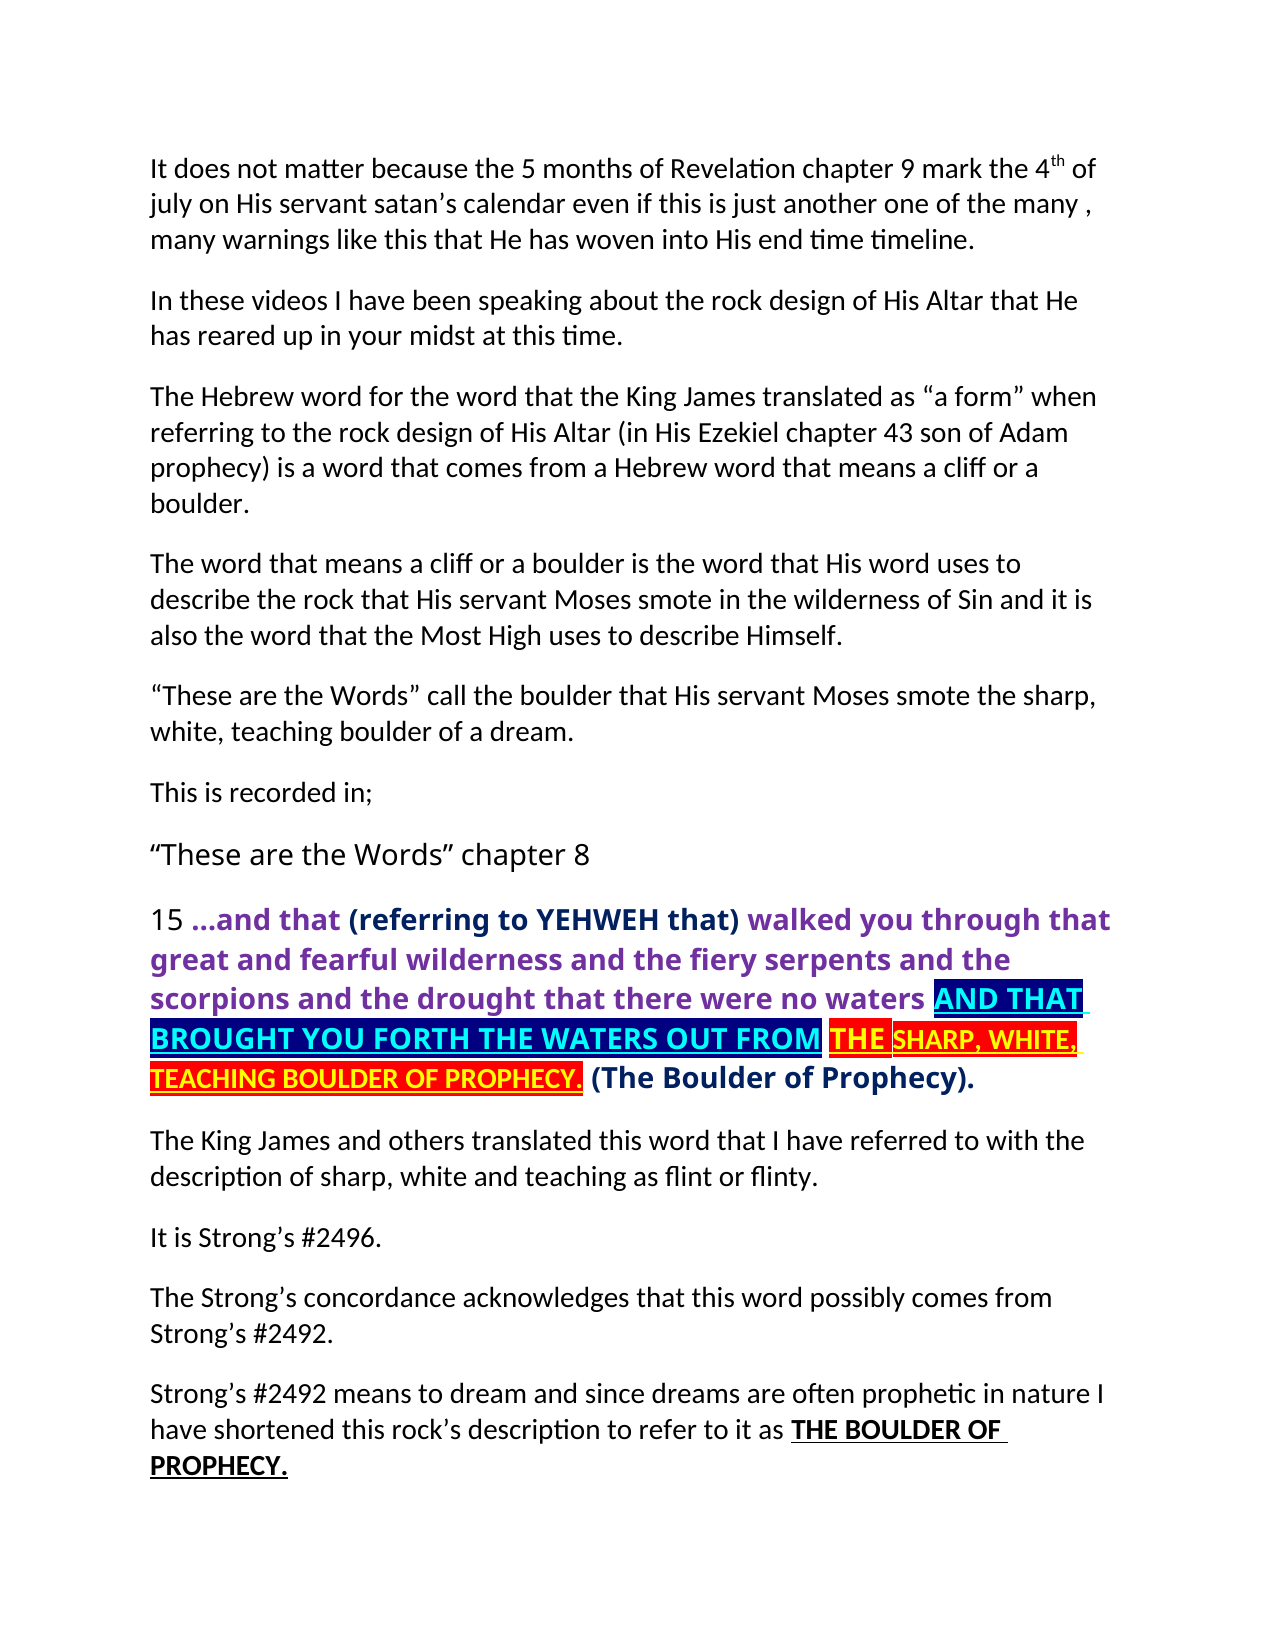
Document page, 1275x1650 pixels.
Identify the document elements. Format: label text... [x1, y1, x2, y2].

text 15 …and that (referring to YEHWEH that) walked you through that great and fearful wilderness and the fiery serpents and the scorpions and the drought that there were no waters AND THAT BROUGHT YOU FORTH THE WATERS OUT FROM THE SHARP, WHITE, TEACHING BOULDER OF PROPHECY. (The Boulder of Prophecy). [150, 899, 1125, 1097]
text In these videos I have been speaking about the rock design of His Altar that He has reared up in your midst at this time. [150, 282, 1125, 353]
text Strong’s #2492 means to dream and since dreams are often prophetic in nature I have shortened this rock’s description to refer to it as THE BOULDER OF PROPHECY. [150, 1376, 1125, 1482]
text “These are the Words” call the boulder that His servant Moses smote the sharp, white, teaching boulder of a dream. [150, 677, 1125, 749]
text This is recorded in; [150, 774, 1125, 809]
text It does not matter because the 5 months of Revelation chapter 9 mark the 4th of july on His servant satan’s calendar even if this is just another one of the many , many warnings like this that He has woven into His end time timeline. [150, 150, 1125, 257]
text The Hebrew word for the word that the King James translated as “a form” when referring to the rock design of His Altar (in His Ezekiel chapter 43 son of Adam prophecy) is a word that comes from a Hebrew word that means a cliff or a boulder. [150, 378, 1125, 521]
text “These are the Words” chapter 8 [150, 834, 1125, 874]
text The King James and others translated this word that I have referred to with the description of sharp, white and teaching as flint or flinty. [150, 1122, 1125, 1194]
text The Strong’s concordance acknowledges that this word possibly comes from Strong’s #2492. [150, 1279, 1125, 1351]
text It is Strong’s #2496. [150, 1219, 1125, 1254]
text The word that means a cliff or a boulder is the word that His word uses to describe the rock that His servant Moses smote in the wilderness of Sin and it is also the word that the Most High uses to describe Himself. [150, 546, 1125, 652]
